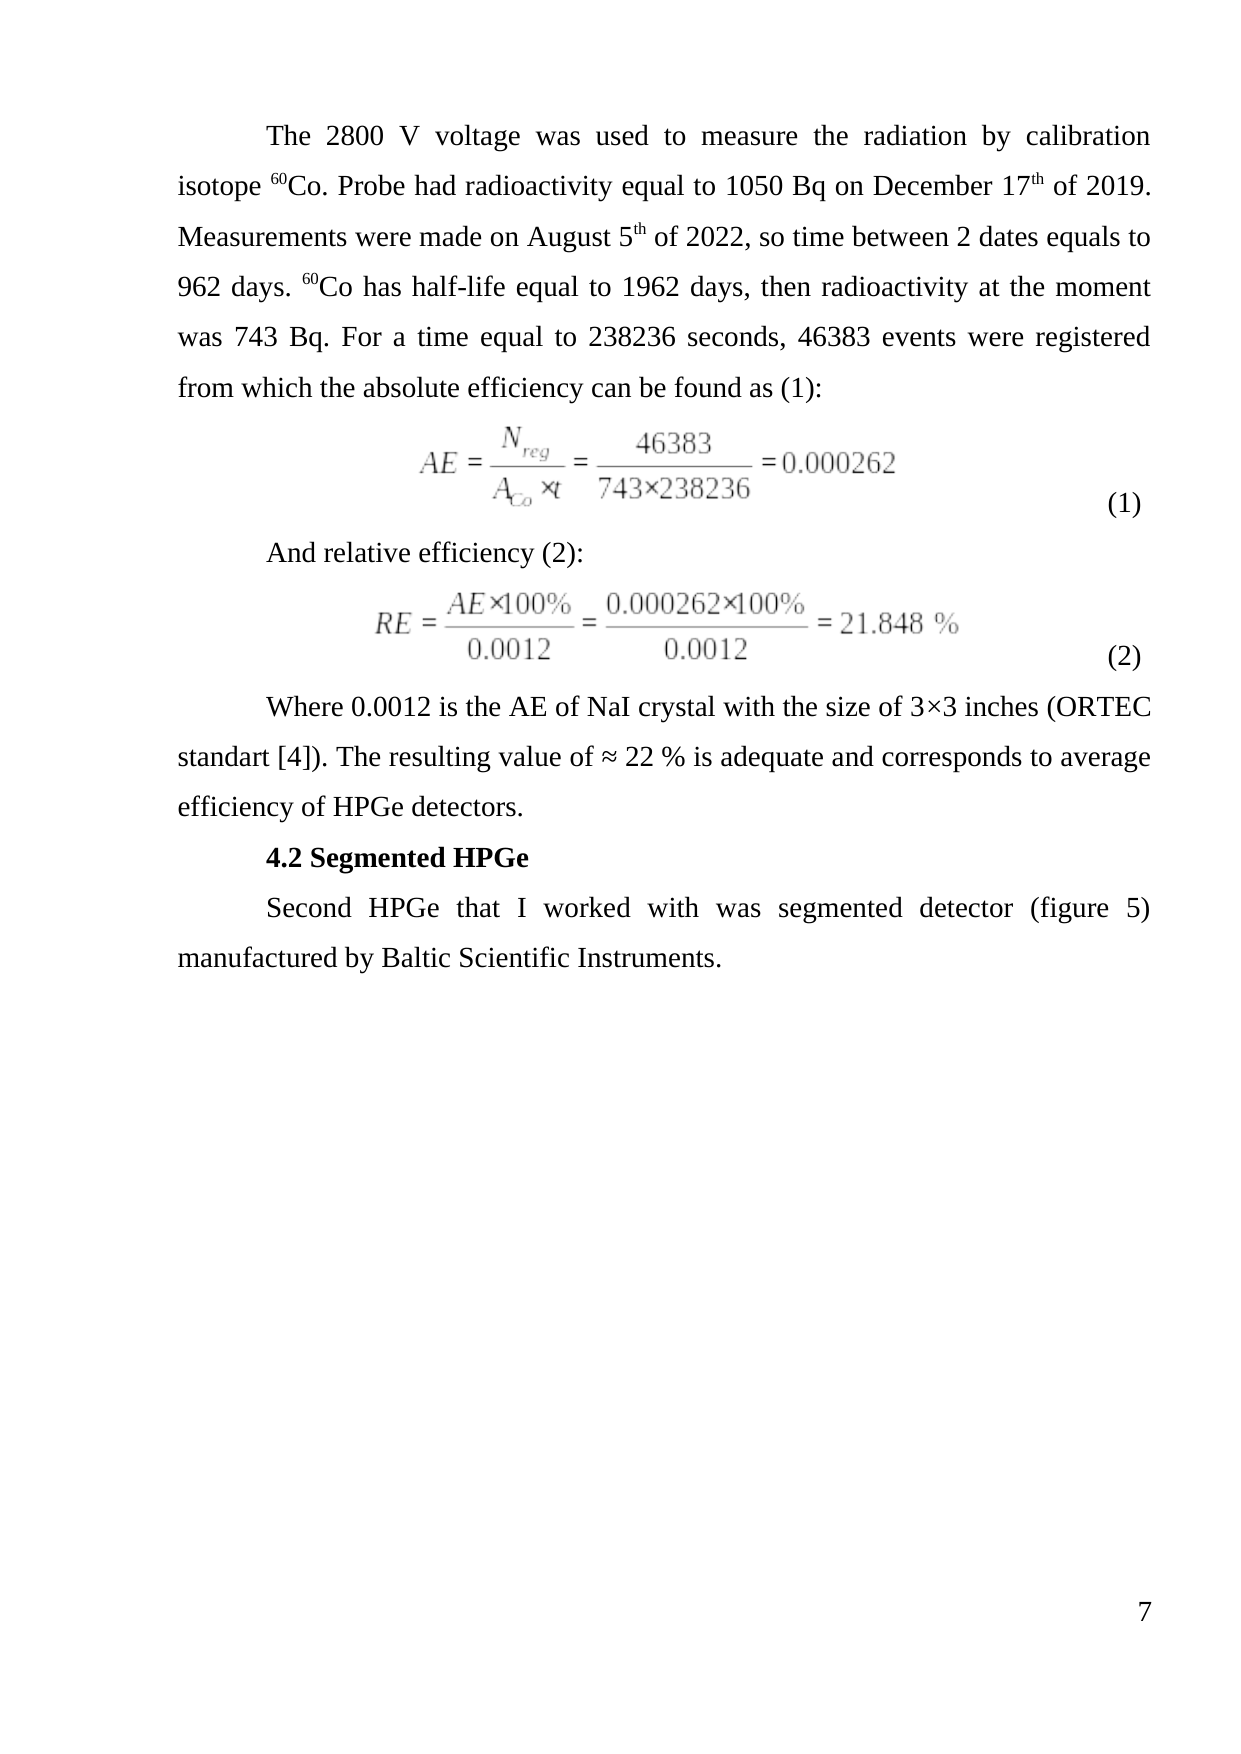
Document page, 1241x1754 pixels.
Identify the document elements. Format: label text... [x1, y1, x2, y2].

subtitle Segmented HPGe [266, 840, 1152, 873]
text (2) [177, 586, 1152, 672]
text Second HPGe that I worked with was segmented detector (figure 5) manufactured by Baltic Scientific Instruments. [177, 890, 1152, 974]
text The 2800 V voltage was used to measure the radiation by calibration isotope 60Co. Probe had radioactivity equal to 1050 Bq on December 17th of 2019. Measurements were made on August 5th of 2022, so time between 2 dates equals to 962 days. 60Co has half-life equal to 1962 days, then radioactivity at the moment was 743 Bq. For a time equal to 238236 seconds, 46383 events were registered from which the absolute efficiency can be found as (1): [177, 118, 1152, 403]
text And relative efficiency (2): [177, 536, 1152, 569]
text Where 0.0012 is the AE of NaI crystal with the size of 3×3 inches (ORTEC standart [4]). The resulting value of ≈ 22 % is adequate and corresponds to average efficiency of HPGe detectors. [177, 689, 1152, 823]
text (1) [177, 420, 1152, 519]
